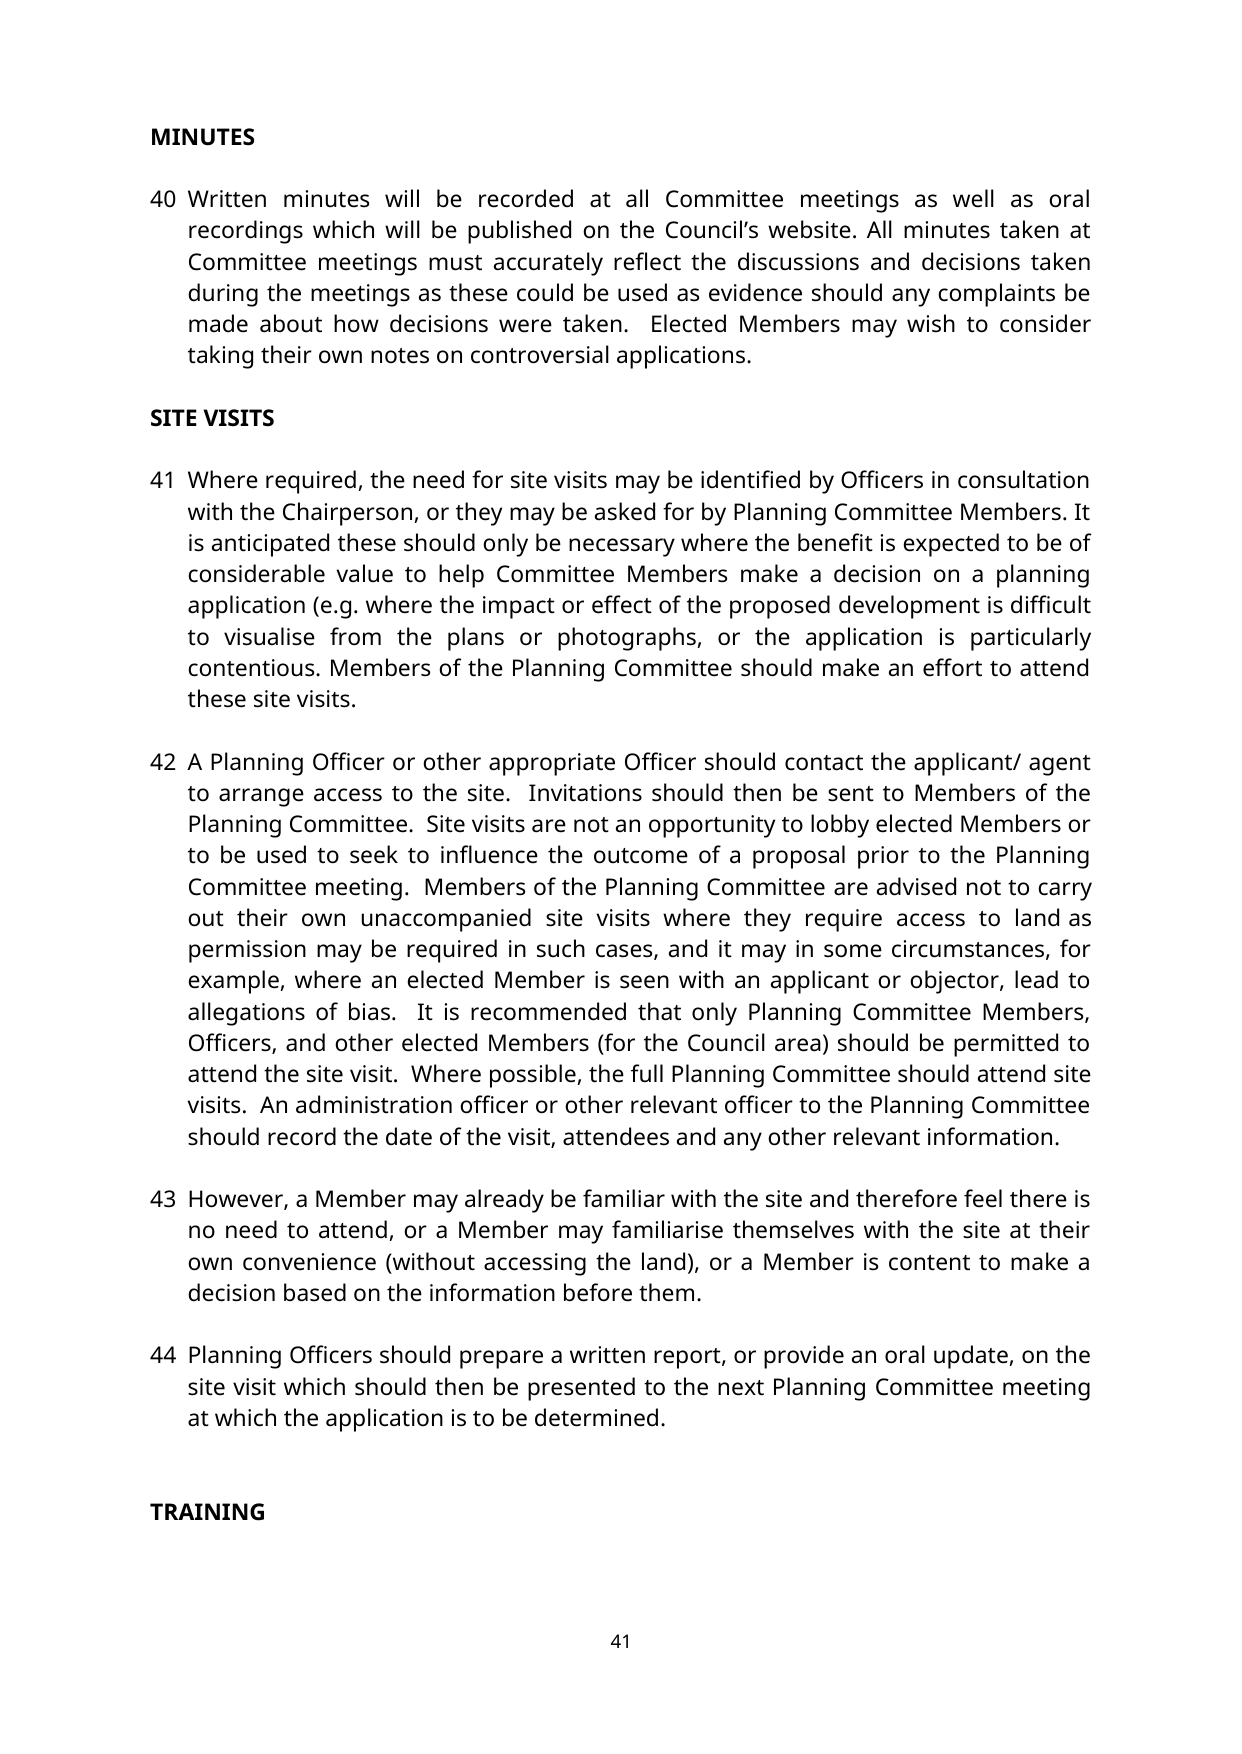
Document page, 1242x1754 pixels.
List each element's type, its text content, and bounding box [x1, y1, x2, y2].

text SITE VISITS [150, 402, 1092, 433]
list Written minutes will be recorded at all Committee meetings as well as oral recordings which will be published on the Council’s website. All minutes taken at Committee meetings must accurately reflect the discussions and decisions taken during the meetings as these could be used as evidence should any complaints be made about how decisions were taken. Elected Members may wish to consider taking their own notes on controversial applications. [150, 183, 1092, 371]
text MINUTES [150, 121, 1092, 152]
list However, a Member may already be familiar with the site and therefore feel there is no need to attend, or a Member may familiarise themselves with the site at their own convenience (without accessing the land), or a Member is content to make a decision based on the information before them. [150, 1183, 1092, 1308]
text TRAINING [150, 1496, 1092, 1527]
list A Planning Officer or other appropriate Officer should contact the applicant/ agent to arrange access to the site. Invitations should then be sent to Members of the Planning Committee. Site visits are not an opportunity to lobby elected Members or to be used to seek to influence the outcome of a proposal prior to the Planning Committee meeting. Members of the Planning Committee are advised not to carry out their own unaccompanied site visits where they require access to land as permission may be required in such cases, and it may in some circumstances, for example, where an elected Member is seen with an applicant or objector, lead to allegations of bias. It is recommended that only Planning Committee Members, Officers, and other elected Members (for the Council area) should be permitted to attend the site visit. Where possible, the full Planning Committee should attend site visits. An administration officer or other relevant officer to the Planning Committee should record the date of the visit, attendees and any other relevant information. [150, 746, 1092, 1152]
list Where required, the need for site visits may be identified by Officers in consultation with the Chairperson, or they may be asked for by Planning Committee Members. It is anticipated these should only be necessary where the benefit is expected to be of considerable value to help Committee Members make a decision on a planning application (e.g. where the impact or effect of the proposed development is difficult to visualise from the plans or photographs, or the application is particularly contentious. Members of the Planning Committee should make an effort to attend these site visits. [150, 464, 1092, 714]
list Planning Officers should prepare a written report, or provide an oral update, on the site visit which should then be presented to the next Planning Committee meeting at which the application is to be determined. [150, 1339, 1092, 1433]
